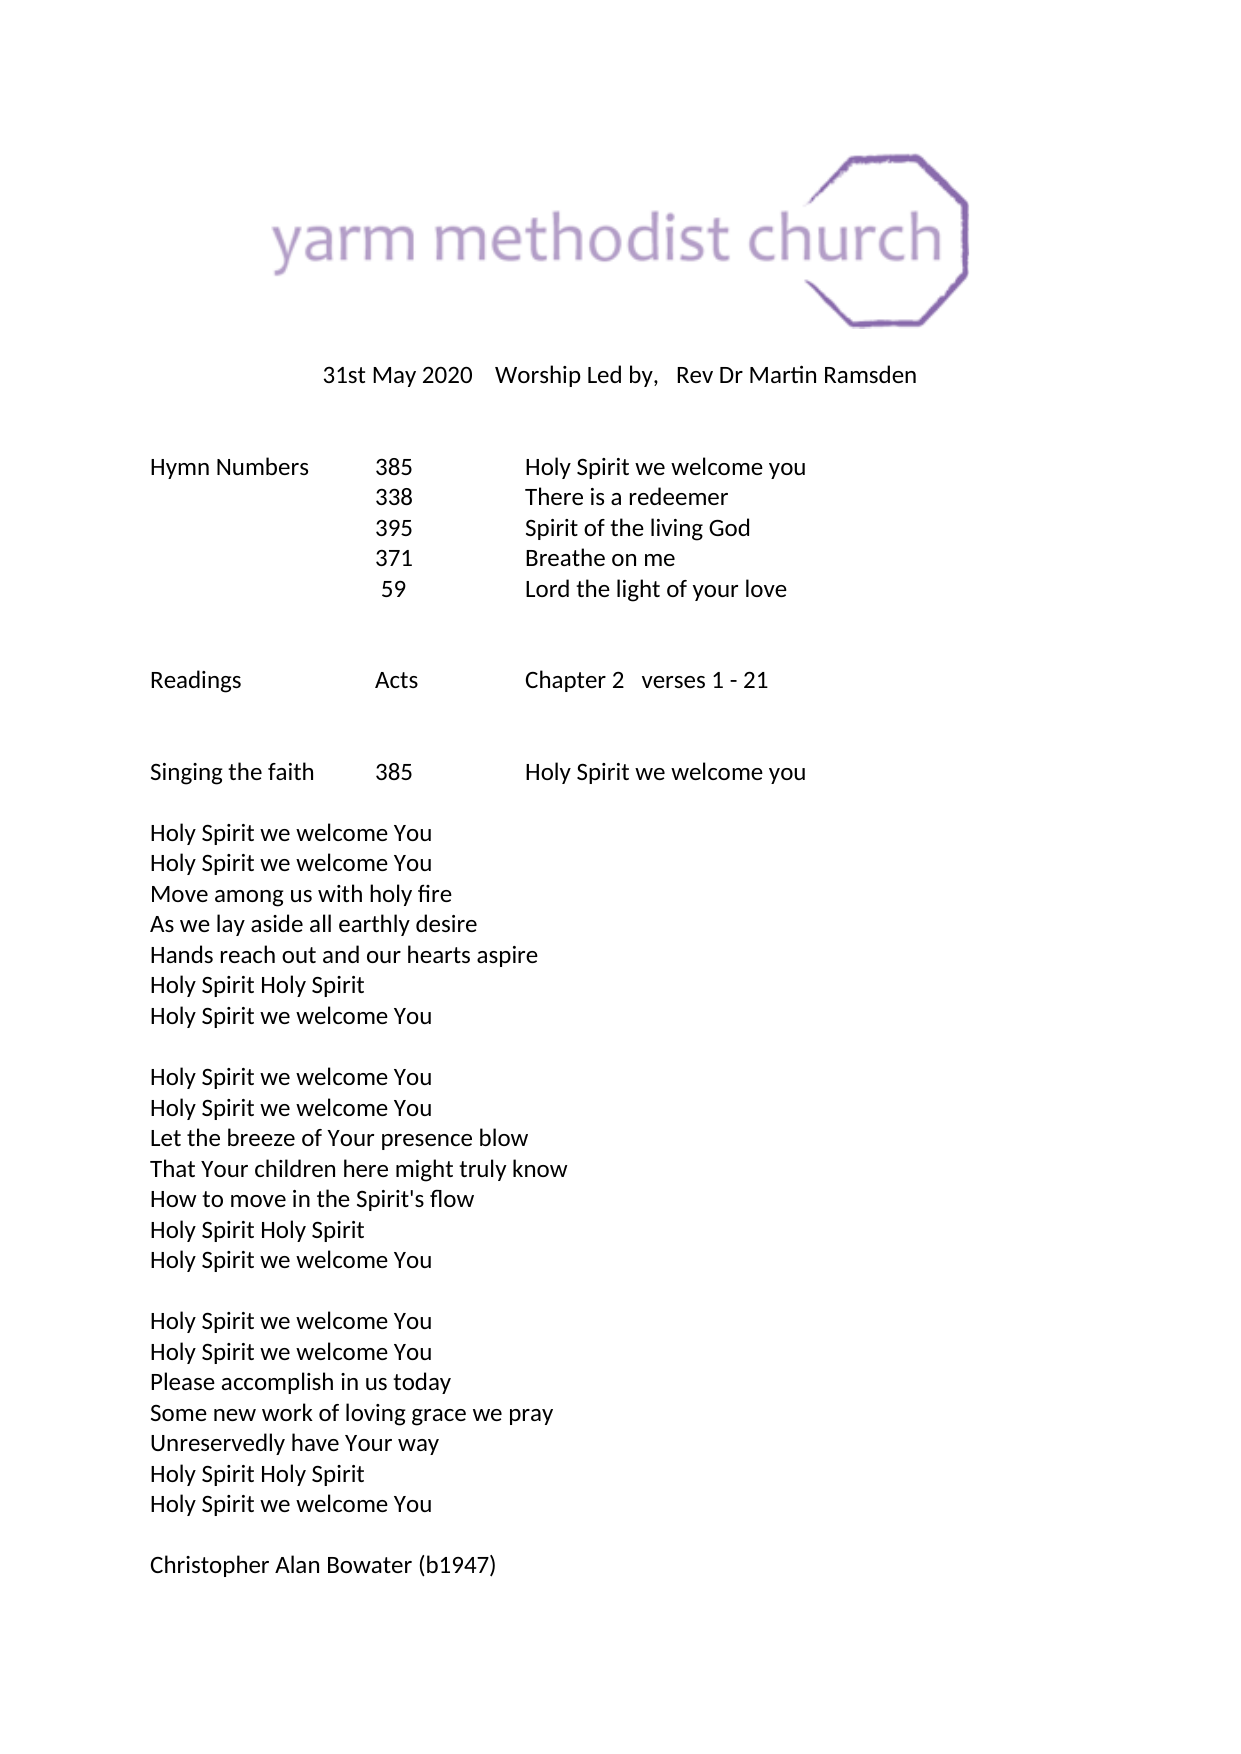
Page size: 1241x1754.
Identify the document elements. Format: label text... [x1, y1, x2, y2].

text Holy Spirit we welcome You Holy Spirit we welcome You Move among us with holy fire As we lay aside all earthly desire Hands reach out and our hearts aspire Holy Spirit Holy Spirit Holy Spirit we welcome You [150, 817, 1090, 1031]
text Christopher Alan Bowater (b1947) [150, 1549, 1090, 1580]
text Holy Spirit we welcome You Holy Spirit we welcome You Please accomplish in us today Some new work of loving grace we pray Unreservedly have Your way Holy Spirit Holy Spirit Holy Spirit we welcome You [150, 1305, 1090, 1519]
text Singing the faith 385 Holy Spirit we welcome you [150, 756, 1090, 786]
text 31st May 2020 Worship Led by, Rev Dr Martin Ramsden [150, 359, 1090, 390]
text 59 Lord the light of your love [150, 573, 1090, 603]
text Hymn Numbers 385 Holy Spirit we welcome you [150, 451, 1090, 481]
text 371 Breathe on me [150, 542, 1090, 573]
picture [271, 150, 970, 329]
text Readings Acts Chapter 2 verses 1 - 21 [150, 664, 1090, 695]
text 395 Spirit of the living God [150, 512, 1090, 542]
text Holy Spirit we welcome You Holy Spirit we welcome You Let the breeze of Your presence blow That Your children here might truly know How to move in the Spirit's flow Holy Spirit Holy Spirit Holy Spirit we welcome You [150, 1061, 1090, 1275]
text 338 There is a redeemer [150, 481, 1090, 512]
